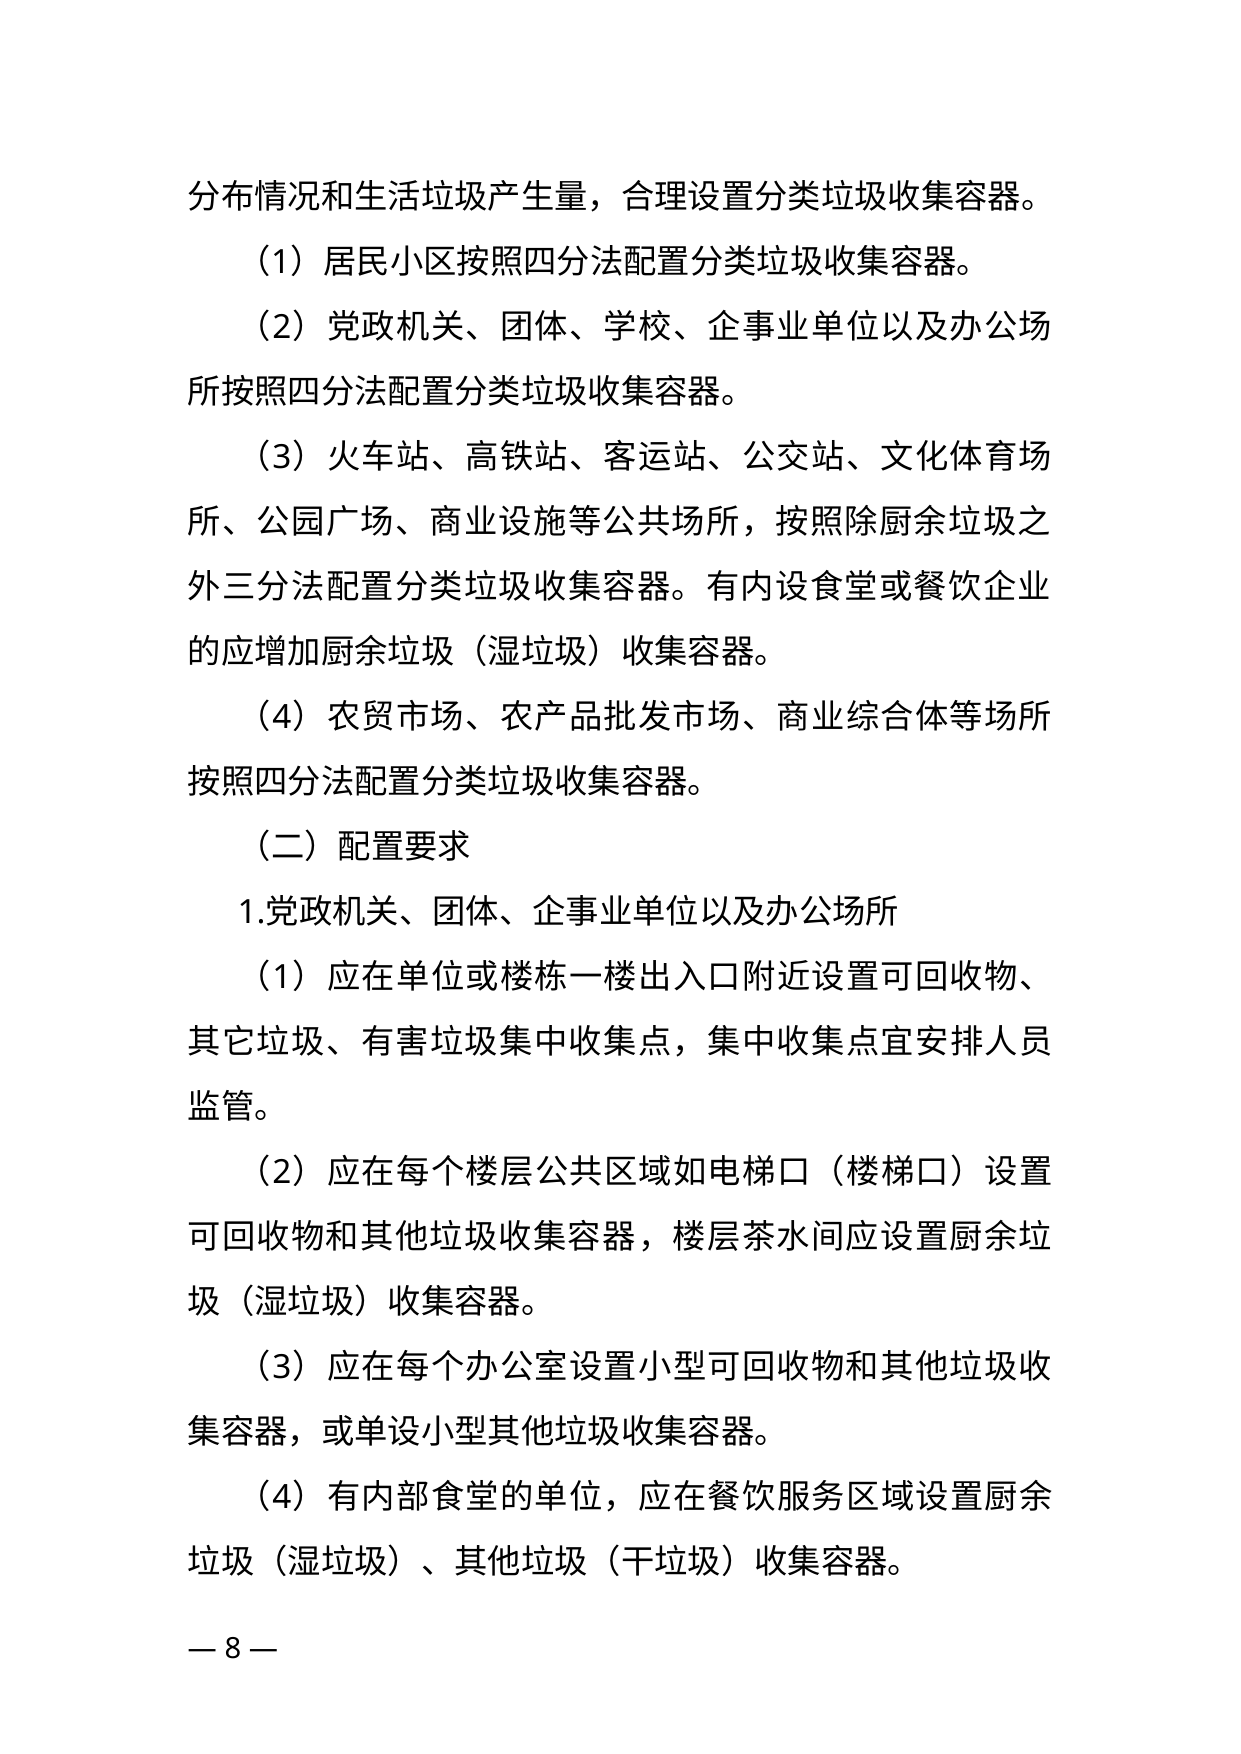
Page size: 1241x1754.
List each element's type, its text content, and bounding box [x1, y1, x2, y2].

text （2）应在每个楼层公共区域如电梯口（楼梯口）设置可回收物和其他垃圾收集容器，楼层茶水间应设置厨余垃圾（湿垃圾）收集容器。 [187, 1137, 1053, 1332]
text （4）农贸市场、农产品批发市场、商业综合体等场所按照四分法配置分类垃圾收集容器。 [187, 682, 1053, 812]
text （3）火车站、高铁站、客运站、公交站、文化体育场所、公园广场、商业设施等公共场所，按照除厨余垃圾之外三分法配置分类垃圾收集容器。有内设食堂或餐饮企业的应增加厨余垃圾（湿垃圾）收集容器。 [187, 422, 1053, 682]
text （1）应在单位或楼栋一楼出入口附近设置可回收物、其它垃圾、有害垃圾集中收集点，集中收集点宜安排人员监管。 [187, 942, 1053, 1137]
text （2）党政机关、团体、学校、企事业单位以及办公场所按照四分法配置分类垃圾收集容器。 [187, 292, 1053, 422]
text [187, 162, 1053, 227]
text （二）配置要求 [187, 812, 1053, 877]
text （3）应在每个办公室设置小型可回收物和其他垃圾收集容器，或单设小型其他垃圾收集容器。 [187, 1332, 1053, 1462]
text （4）有内部食堂的单位，应在餐饮服务区域设置厨余垃圾（湿垃圾）、其他垃圾（干垃圾）收集容器。 [187, 1462, 1053, 1592]
text 1.党政机关、团体、企事业单位以及办公场所 [187, 877, 1053, 942]
text （1）居民小区按照四分法配置分类垃圾收集容器。 [187, 227, 1053, 292]
